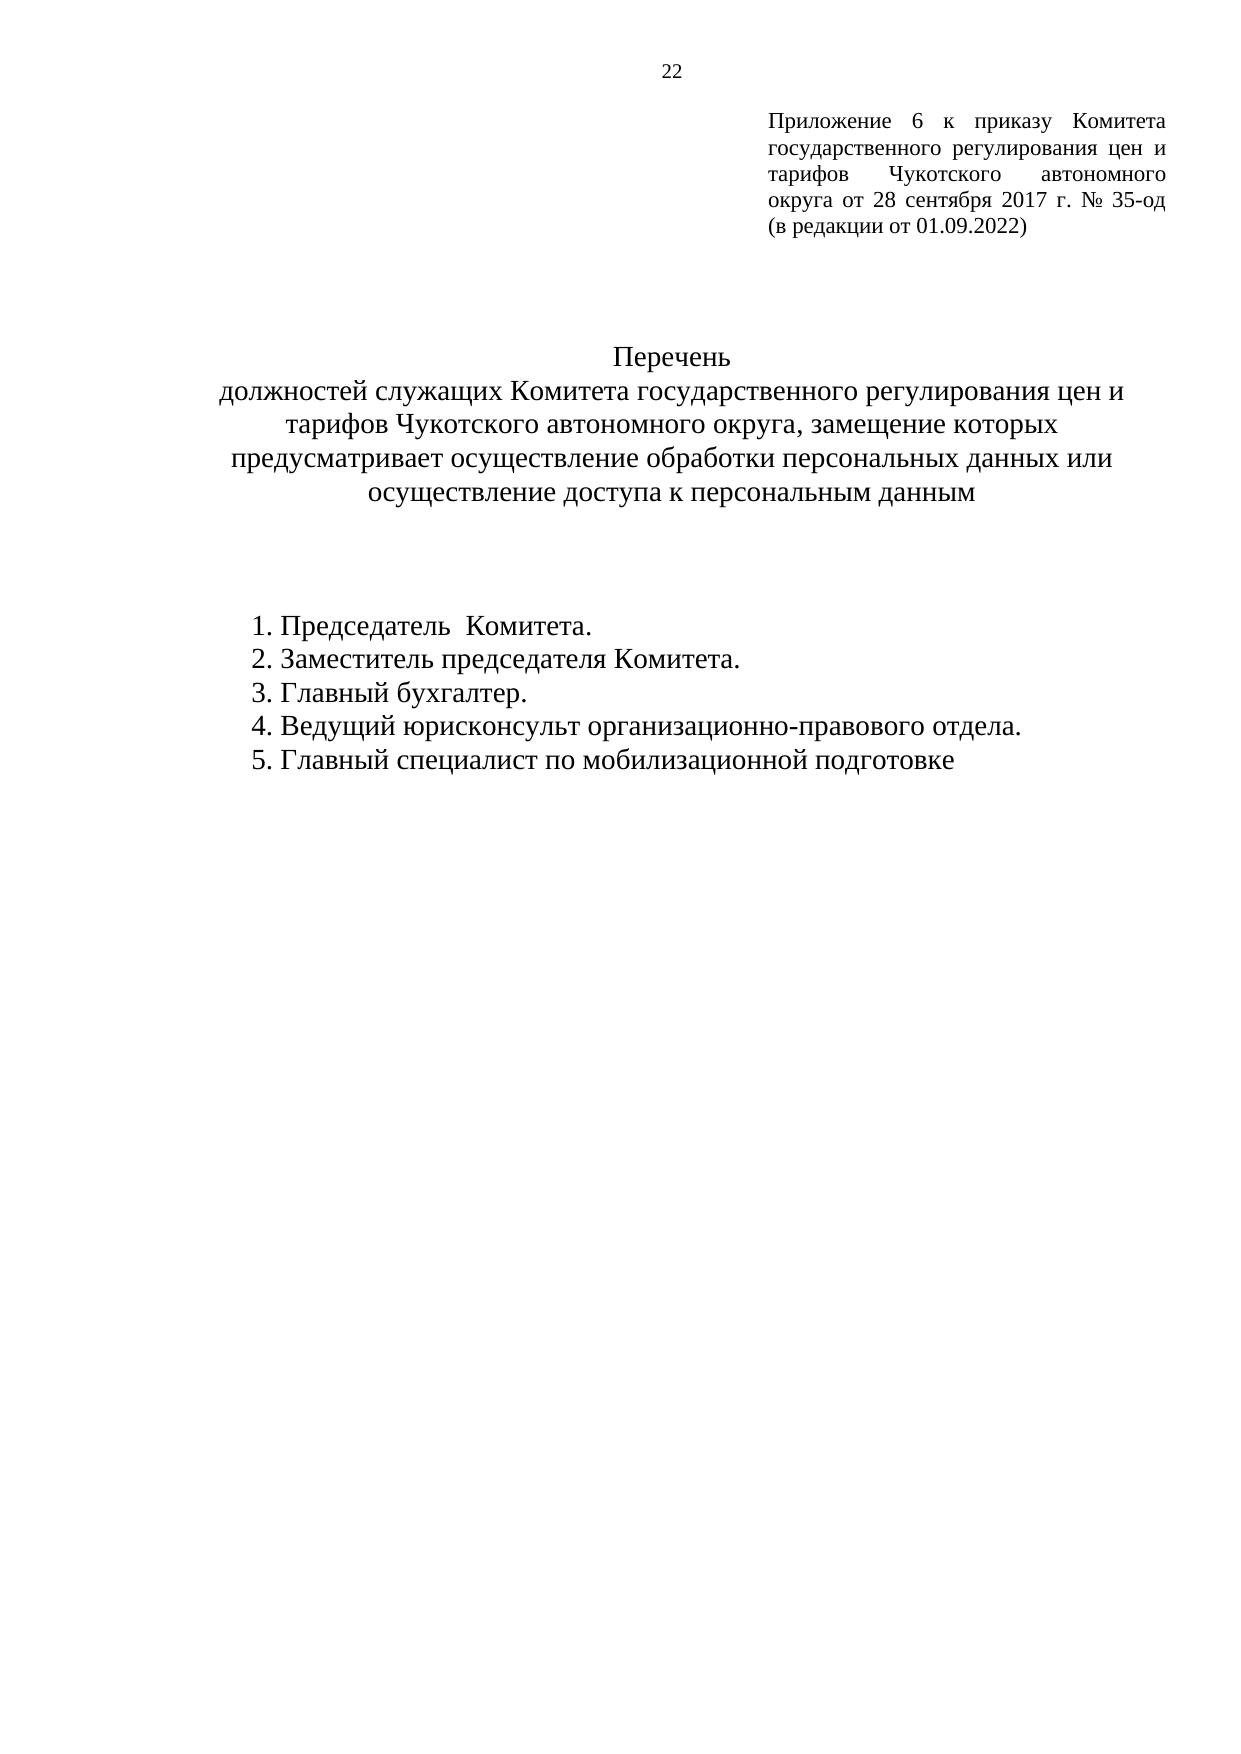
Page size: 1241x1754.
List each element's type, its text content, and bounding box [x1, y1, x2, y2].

title 3. Главный бухгалтер. [177, 675, 1166, 708]
text должностей служащих Комитета государственного регулирования цен и тарифов Чукотского автономного округа, замещение которых предусматривает осуществление обработки персональных данных или осуществление доступа к персональным данным [177, 373, 1166, 507]
title 1. Председатель Комитета. [177, 608, 1166, 641]
text 5. Главный специалист по мобилизационной подготовке [177, 742, 1166, 776]
text Приложение 6 к приказу Комитета государственного регулирования цен и тарифов Чукотского автономного округа от 28 сентября 2017 г. № 35-од (в редакции от 01.09.2022) [768, 107, 1166, 239]
text Перечень [177, 339, 1166, 373]
text 4. Ведущий юрисконсульт организационно-правового отдела. [177, 708, 1166, 742]
title 2. Заместитель председателя Комитета. [177, 641, 1166, 675]
